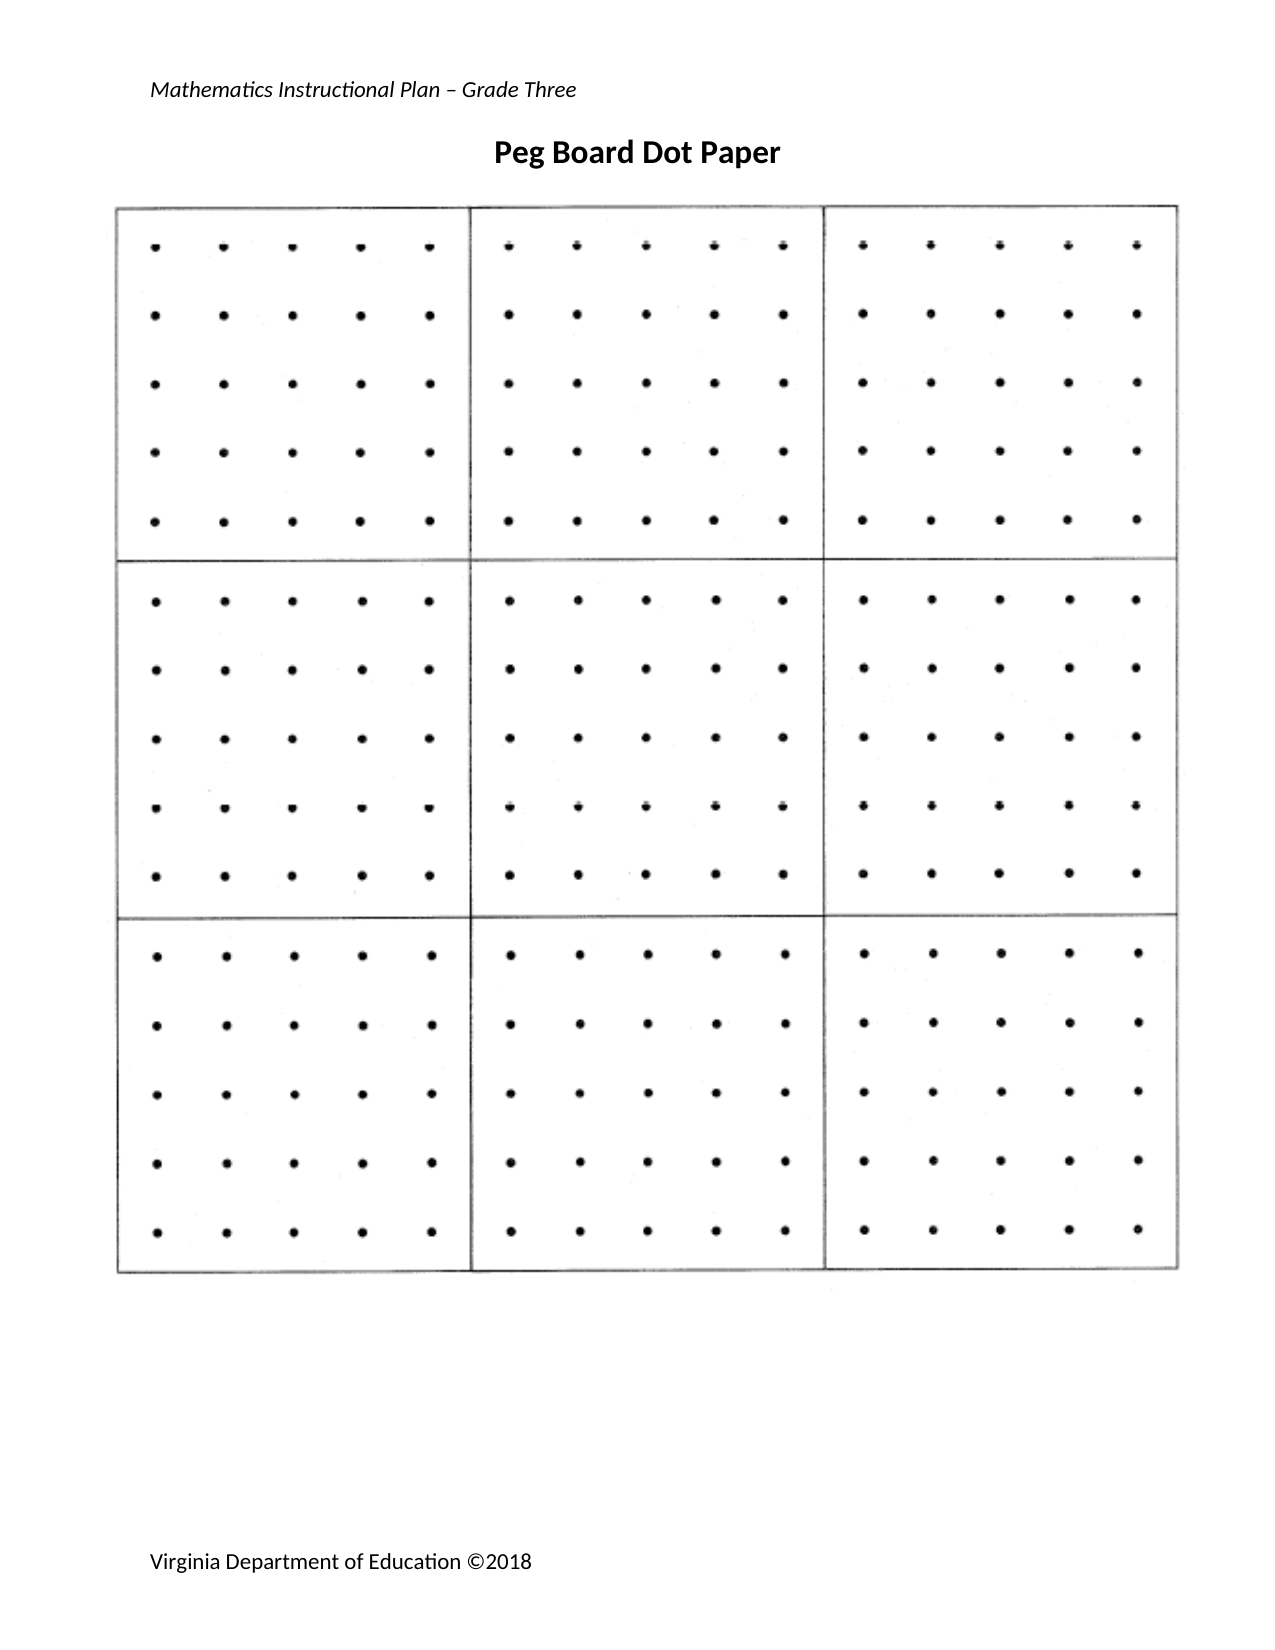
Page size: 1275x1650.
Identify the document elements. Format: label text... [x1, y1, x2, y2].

picture [106, 198, 1193, 1291]
text Peg Board Dot Paper [150, 131, 1125, 172]
